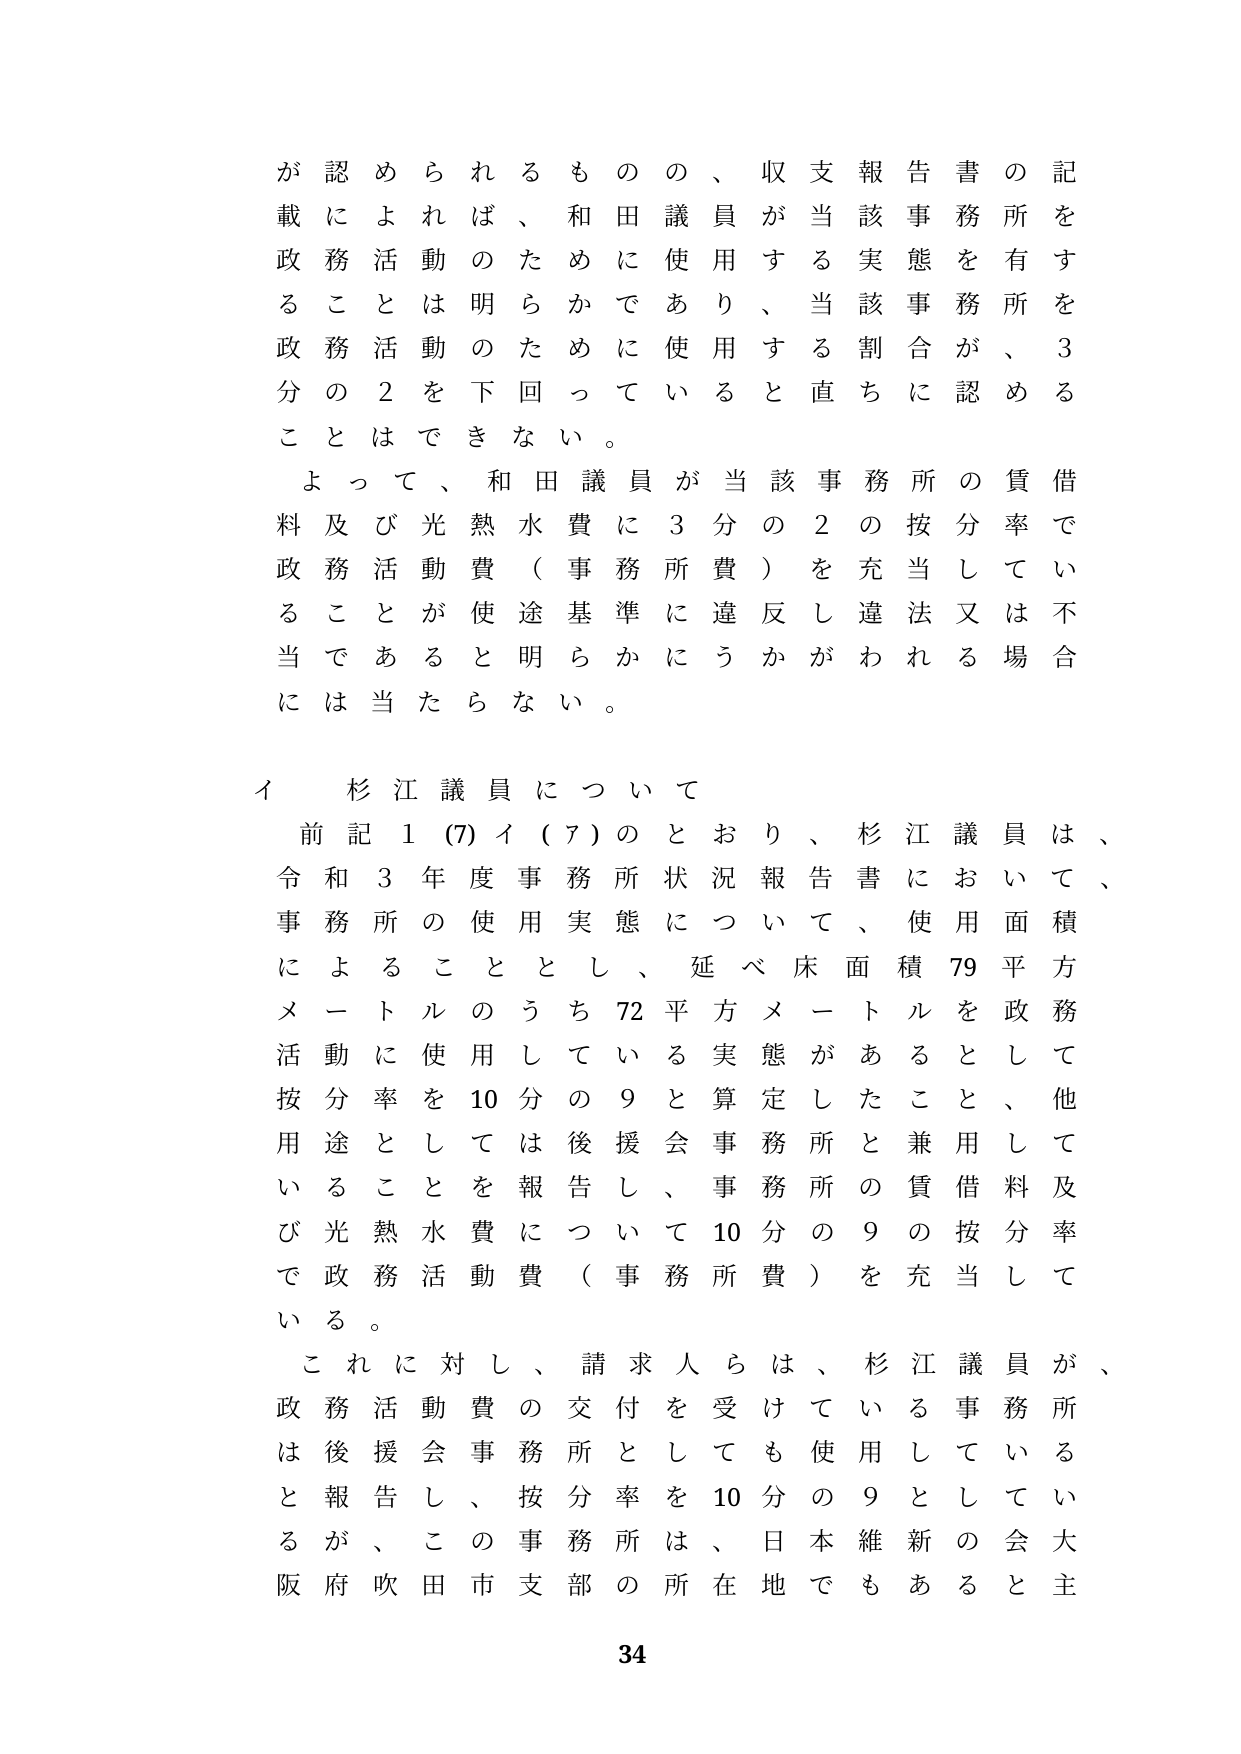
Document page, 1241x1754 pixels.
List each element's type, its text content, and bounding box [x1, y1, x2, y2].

text よって、和田議員が当該事務所の賃借料及び光熱水費に３分の２の按分率で政務活動費（事務所費）を充当していることが使途基準に違反し違法又は不当であると明らかにうかがわれる場合には当たらない。 [252, 457, 1100, 722]
text イ 杉江議員について [229, 767, 1100, 811]
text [252, 1341, 1100, 1606]
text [252, 148, 1100, 457]
text 前記１(7)イ(ｱ)のとおり、杉江議員は、令和３年度事務所状況報告書において、事務所の使用実態について、使用面積によることとし、延べ床面積79平方メートルのうち72平方メートルを政務活動に使用している実態があるとして按分率を10分の９と算定したこと、他用途としては後援会事務所と兼用していることを報告し、事務所の賃借料及び光熱水費について10分の９の按分率で政務活動費（事務所費）を充当している。 [252, 811, 1100, 1341]
